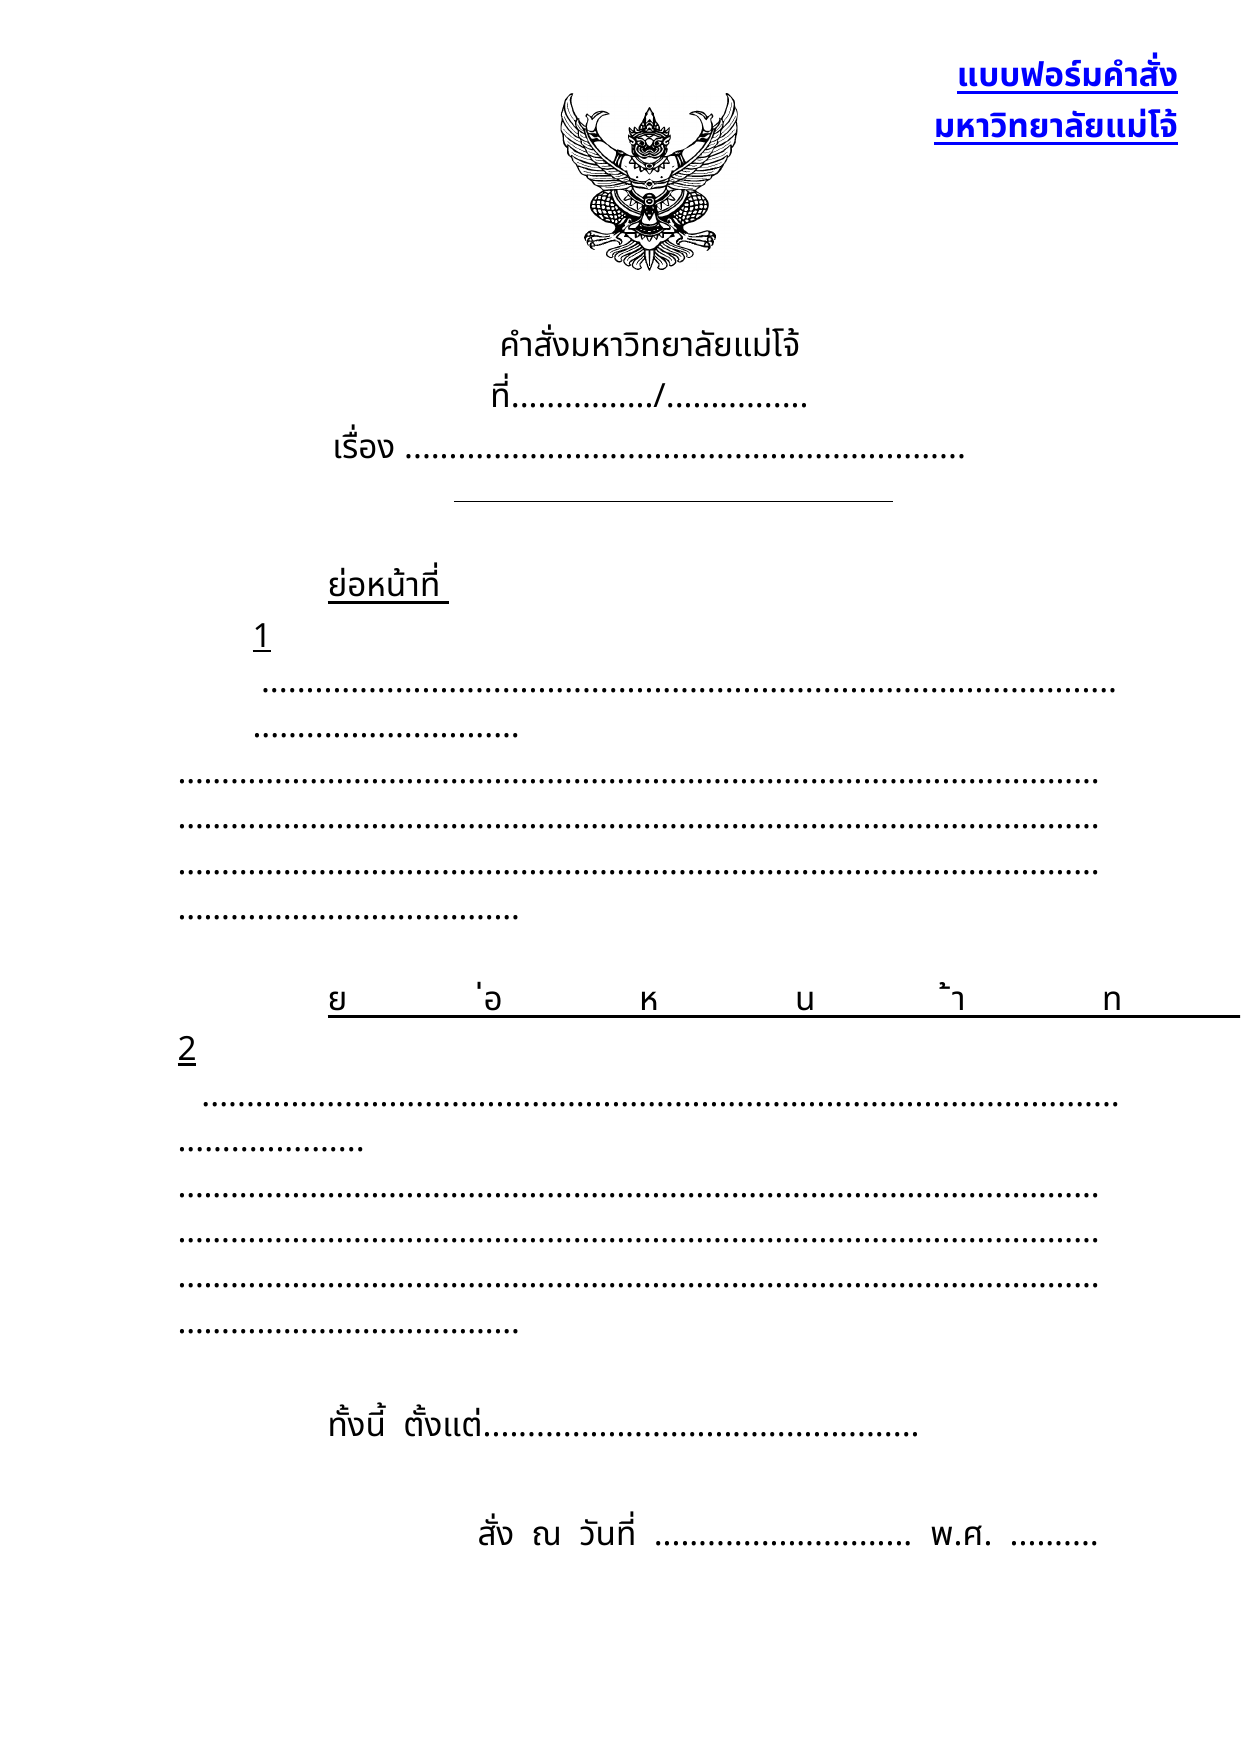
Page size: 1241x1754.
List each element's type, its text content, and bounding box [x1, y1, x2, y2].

text ………………………………………………………………………………………………………………………………………………………………………………………………………………………………………………………………………………………………………………………… [177, 748, 1122, 929]
text ที่................/................ [177, 372, 1122, 422]
text ย่อหน้าที่ 2 ............................................................................................................................ [177, 975, 1122, 1161]
text สั่ง ณ วันที่ ............................. พ.ศ. .......... [177, 1509, 1122, 1560]
text ………………………………………………………………………………………………………………………………………………………………………………………………………………………………………………………………………………………………………………………… [177, 1161, 1122, 1343]
picture [560, 93, 738, 271]
text เรื่อง ............................................................... [177, 422, 1122, 473]
text ทั้งนี้ ตั้งแต่................................................. [177, 1401, 1122, 1452]
text ย่อหน้าที่ 1 .............................................................................................................................. [252, 561, 1122, 748]
text คำสั่งมหาวิทยาลัยแม่โจ้ [177, 321, 1122, 372]
